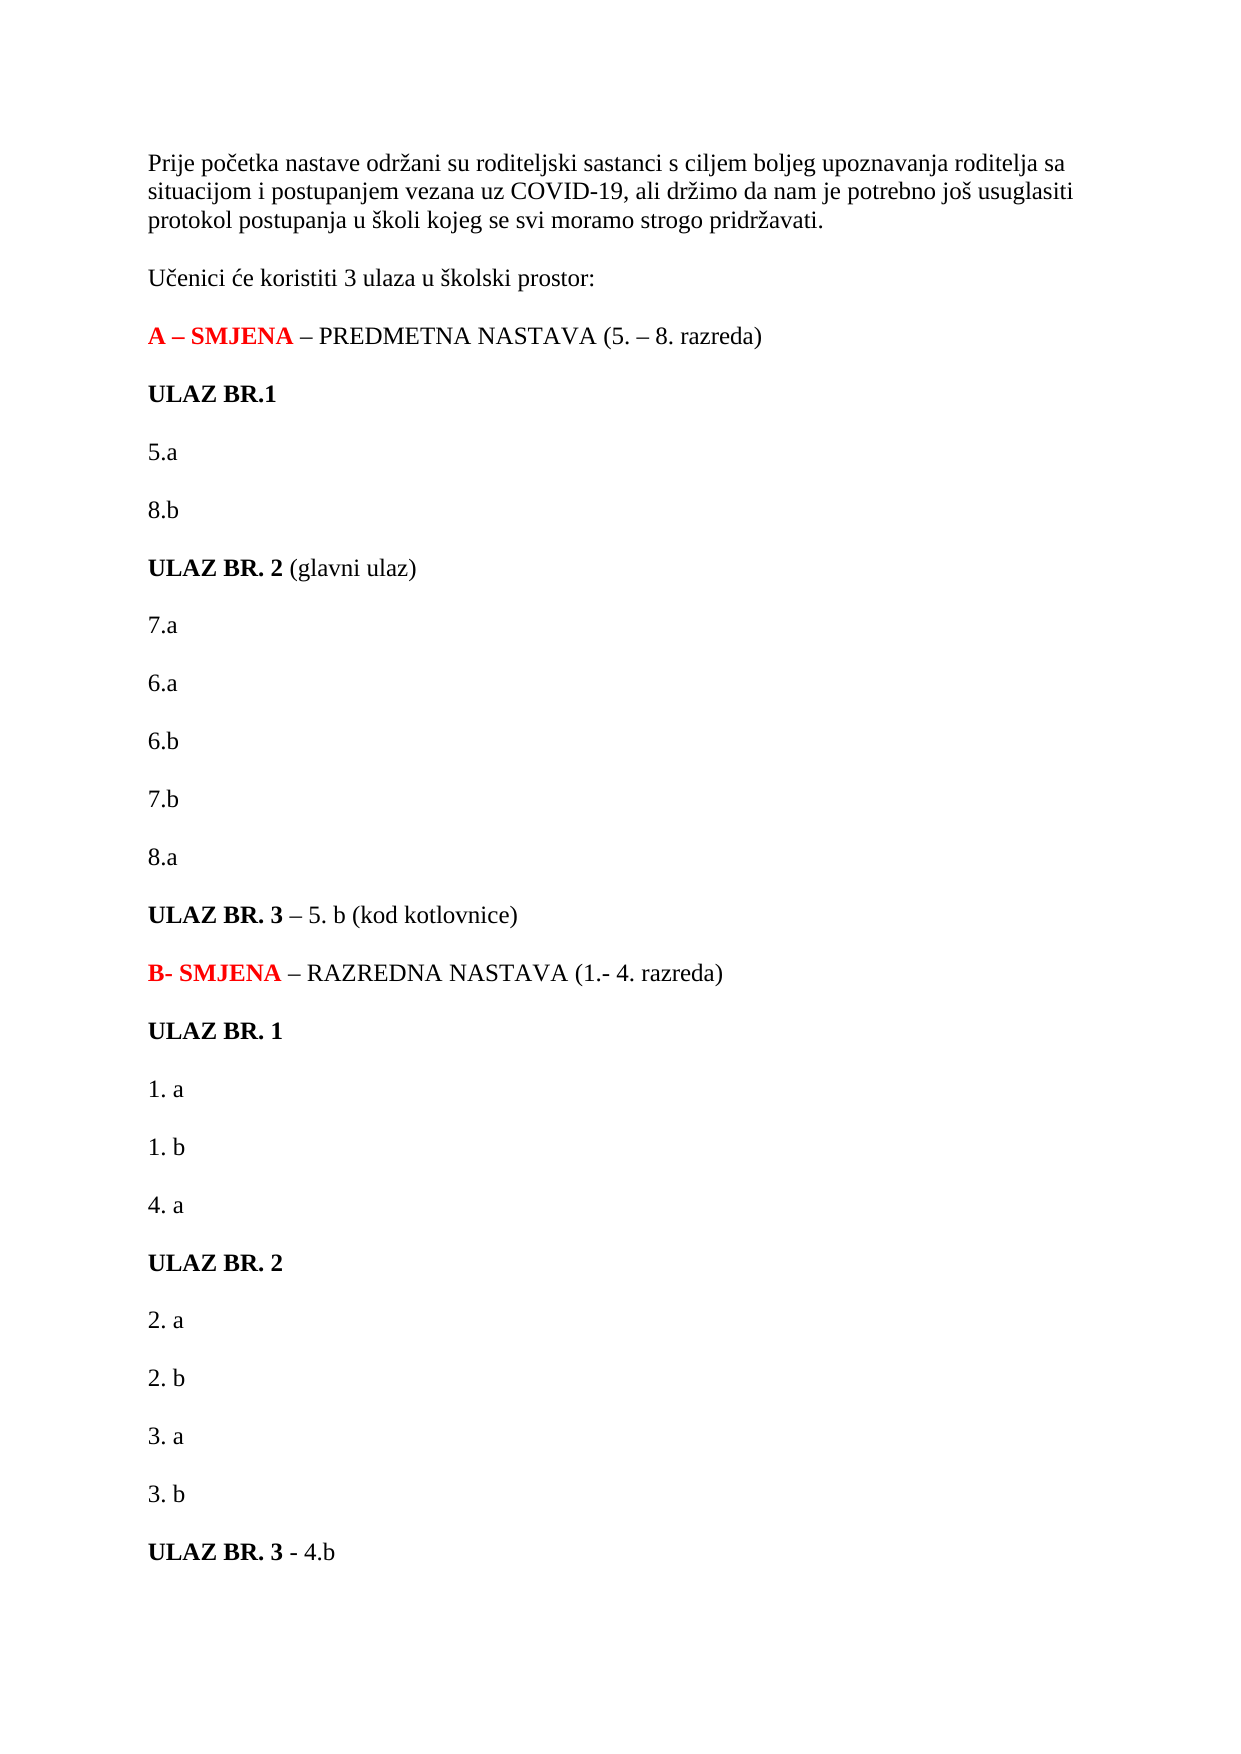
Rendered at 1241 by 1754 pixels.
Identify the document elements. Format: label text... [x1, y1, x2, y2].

text 2. a [148, 1306, 1093, 1334]
text 7.b [148, 784, 1093, 813]
text 1. a [148, 1074, 1093, 1103]
text ULAZ BR. 2 [148, 1248, 1093, 1276]
text ULAZ BR. 2 (glavni ulaz) [148, 553, 1093, 581]
text 4. a [148, 1190, 1093, 1218]
text 3. b [148, 1479, 1093, 1508]
text 6.b [148, 726, 1093, 755]
text 8.a [148, 842, 1093, 871]
text ULAZ BR.1 [148, 379, 1093, 408]
text Prije početka nastave održani su roditeljski sastanci s ciljem boljeg upoznavanja roditelja sa situacijom i postupanjem vezana uz COVID-19, ali držimo da nam je potrebno još usuglasiti protokol postupanja u školi kojeg se svi moramo strogo pridržavati. [148, 148, 1093, 234]
text ULAZ BR. 3 – 5. b (kod kotlovnice) [148, 900, 1093, 929]
text 5.a [148, 437, 1093, 466]
text 3. a [148, 1421, 1093, 1450]
text 8.b [148, 495, 1093, 523]
text 7.a [148, 611, 1093, 639]
text ULAZ BR. 1 [148, 1016, 1093, 1045]
text 2. b [148, 1363, 1093, 1392]
text A – SMJENA – PREDMETNA NASTAVA (5. – 8. razreda) [148, 321, 1093, 350]
text B- SMJENA – RAZREDNA NASTAVA (1.- 4. razreda) [148, 958, 1093, 987]
text ULAZ BR. 3 - 4.b [148, 1537, 1093, 1566]
text 6.a [148, 668, 1093, 697]
text 1. b [148, 1132, 1093, 1161]
text Učenici će koristiti 3 ulaza u školski prostor: [148, 263, 1093, 292]
